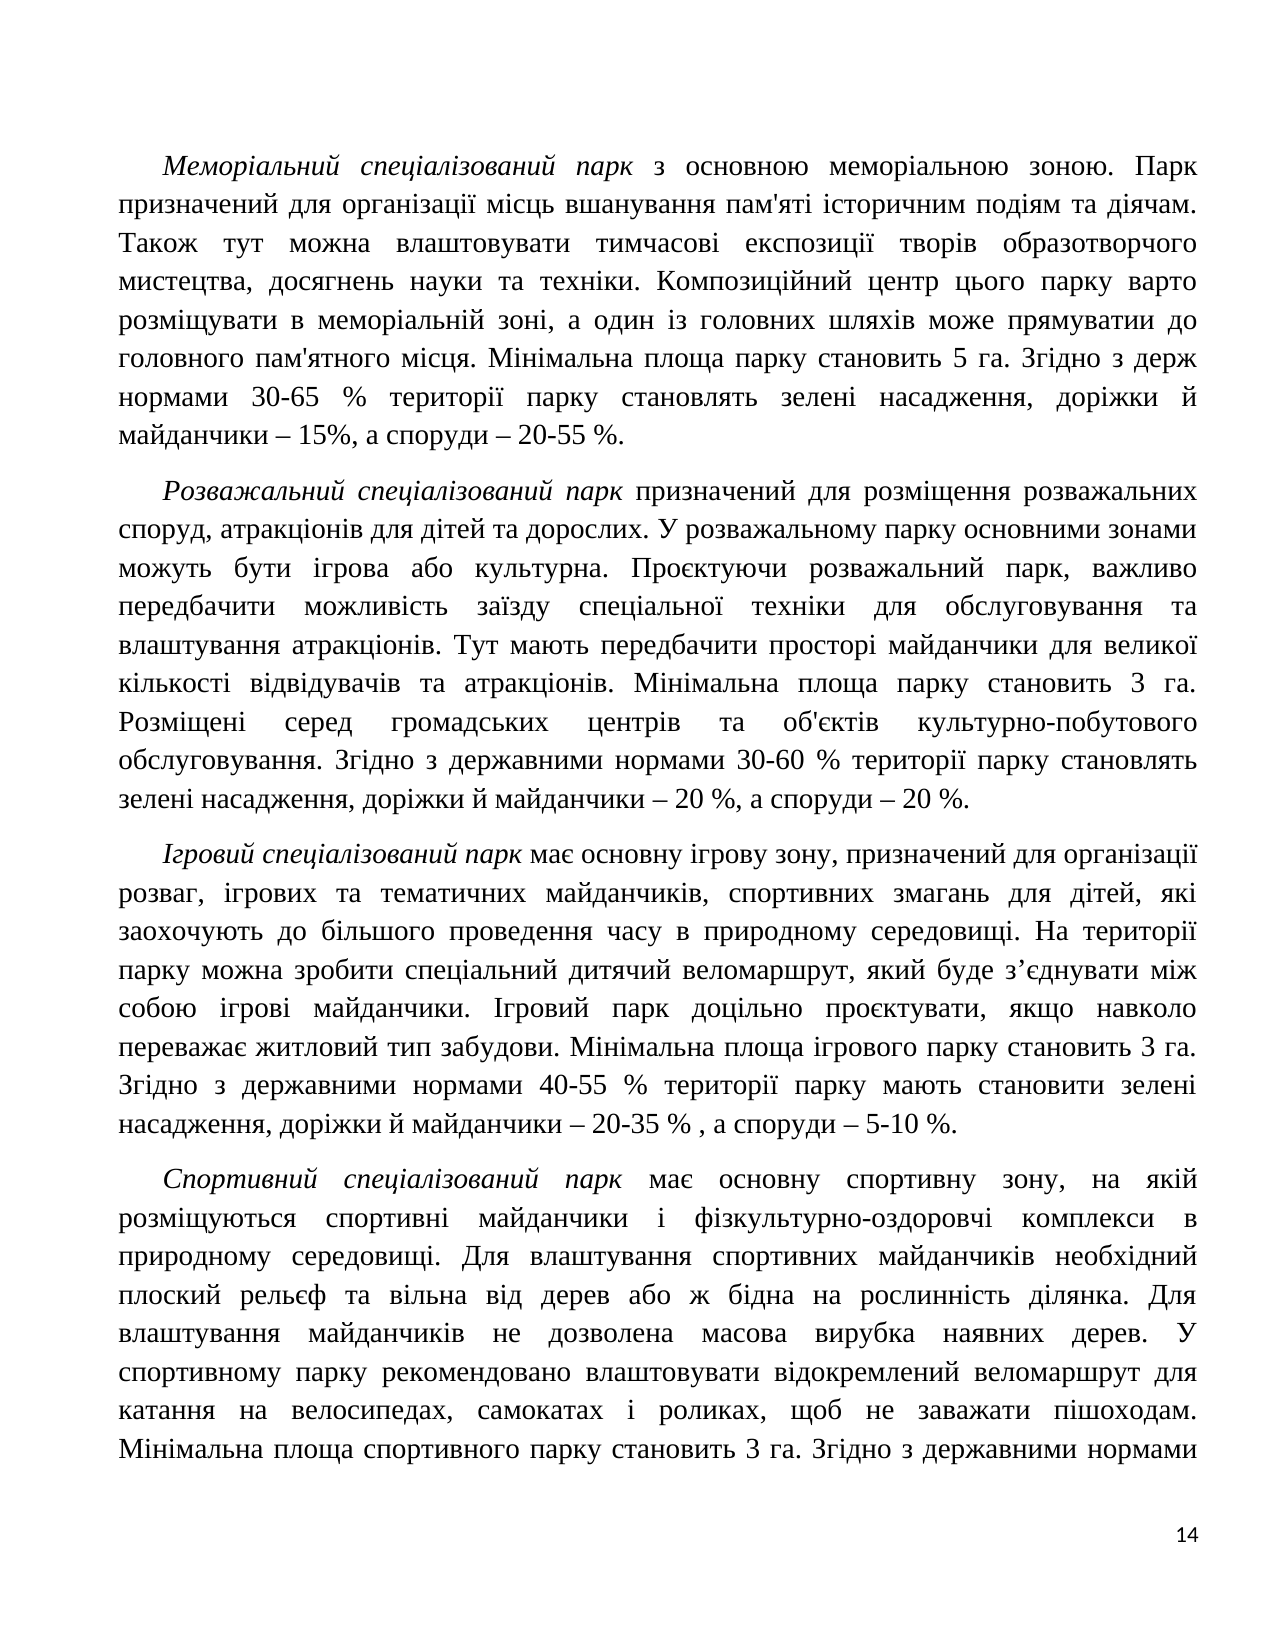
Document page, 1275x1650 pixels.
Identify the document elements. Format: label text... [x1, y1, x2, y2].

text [118, 1161, 1198, 1464]
text Розважальний спеціалізований парк призначений для розміщення розважальних споруд, атракціонів для дітей та дорослих. У розважальному парку основними зонами можуть бути ігрова або культурна. Проєктуючи розважальний парк, важливо передбачити можливість заїзду спеціальної техніки для обслуговування та влаштування атракціонів. Тут мають передбачити просторі майданчики для великої кількості відвідувачів та атракціонів. Мінімальна площа парку становить 3 га. Розміщені серед громадських центрів та об'єктів культурно-побутового обслуговування. Згідно з державними нормами 30-60 % території парку становлять зелені насадження, доріжки й майданчики – 20 %, а споруди – 20 %. [118, 473, 1198, 814]
text Меморіальний спеціалізований парк з основною меморіальною зоною. Парк призначений для організації місць вшанування пам'яті історичним подіям та діячам. Також тут можна влаштовувати тимчасові експозиції творів образотворчого мистецтва, досягнень науки та техніки. Композиційний центр цього парку варто розміщувати в меморіальній зоні, а один із головних шляхів може прямуватии до головного пам'ятного місця. Мінімальна площа парку становить 5 га. Згідно з держ нормами 30-65 % території парку становлять зелені насадження, доріжки й майданчики – 15%, а споруди – 20-55 %. [118, 148, 1198, 451]
text Ігровий спеціалізований парк має основну ігрову зону, призначений для організації розваг, ігрових та тематичних майданчиків, спортивних змагань для дітей, які заохочують до більшого проведення часу в природному середовищі. На території парку можна зробити спеціальний дитячий веломаршрут, який буде з’єднувати між собою ігрові майданчики. Ігровий парк доцільно проєктувати, якщо навколо переважає житловий тип забудови. Мінімальна площа ігрового парку становить 3 га. Згідно з державними нормами 40-55 % території парку мають становити зелені насадження, доріжки й майданчики – 20-35 % , а споруди – 5-10 %. [118, 836, 1198, 1139]
